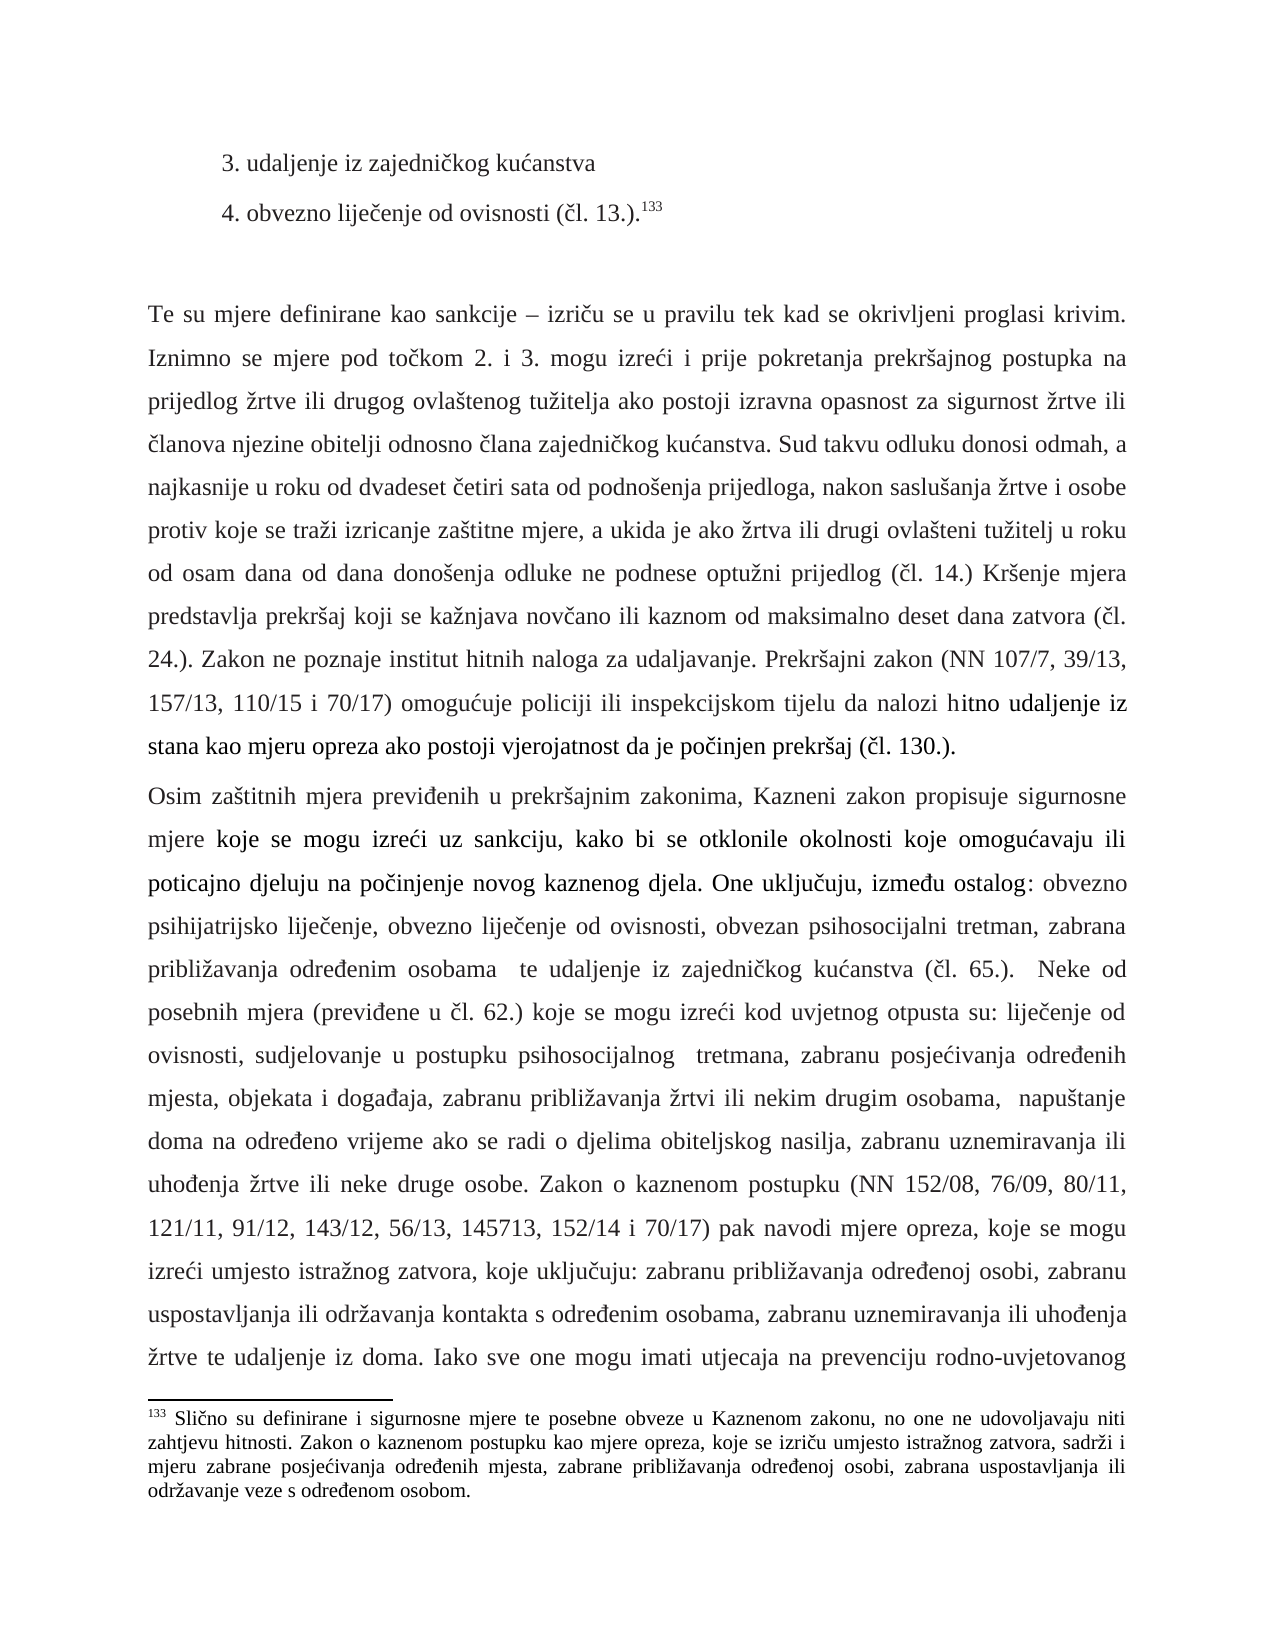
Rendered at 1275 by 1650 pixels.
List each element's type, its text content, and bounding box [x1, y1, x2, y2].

text 3. udaljenje iz zajedničkog kućanstva [148, 148, 1127, 176]
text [148, 781, 1127, 1371]
text 4. obvezno liječenje od ovisnosti (čl. 13.). [148, 198, 1127, 227]
text Te su mjere definirane kao sankcije – izriču se u pravilu tek kad se okrivljeni proglasi krivim. Iznimno se mjere pod točkom 2. i 3. mogu izreći i prije pokretanja prekršajnog postupka na prijedlog žrtve ili drugog ovlaštenog tužitelja ako postoji izravna opasnost za sigurnost žrtve ili članova njezine obitelji odnosno člana zajedničkog kućanstva. Sud takvu odluku donosi odmah, a najkasnije u roku od dvadeset četiri sata od podnošenja prijedloga, nakon saslušanja žrtve i osobe protiv koje se traži izricanje zaštitne mjere, a ukida je ako žrtva ili drugi ovlašteni tužitelj u roku od osam dana od dana donošenja odluke ne podnese optužni prijedlog (čl. 14.) Kršenje mjera predstavlja prekršaj koji se kažnjava novčano ili kaznom od maksimalno deset dana zatvora (čl. 24.). Zakon ne poznaje institut hitnih naloga za udaljavanje. Prekršajni zakon (NN 107/7, 39/13, 157/13, 110/15 i 70/17) omogućuje policiji ili inspekcijskom tijelu da nalozi hitno udaljenje iz stana kao mjeru opreza ako postoji vjerojatnost da je počinjen prekršaj (čl. 130.). [148, 299, 1127, 759]
